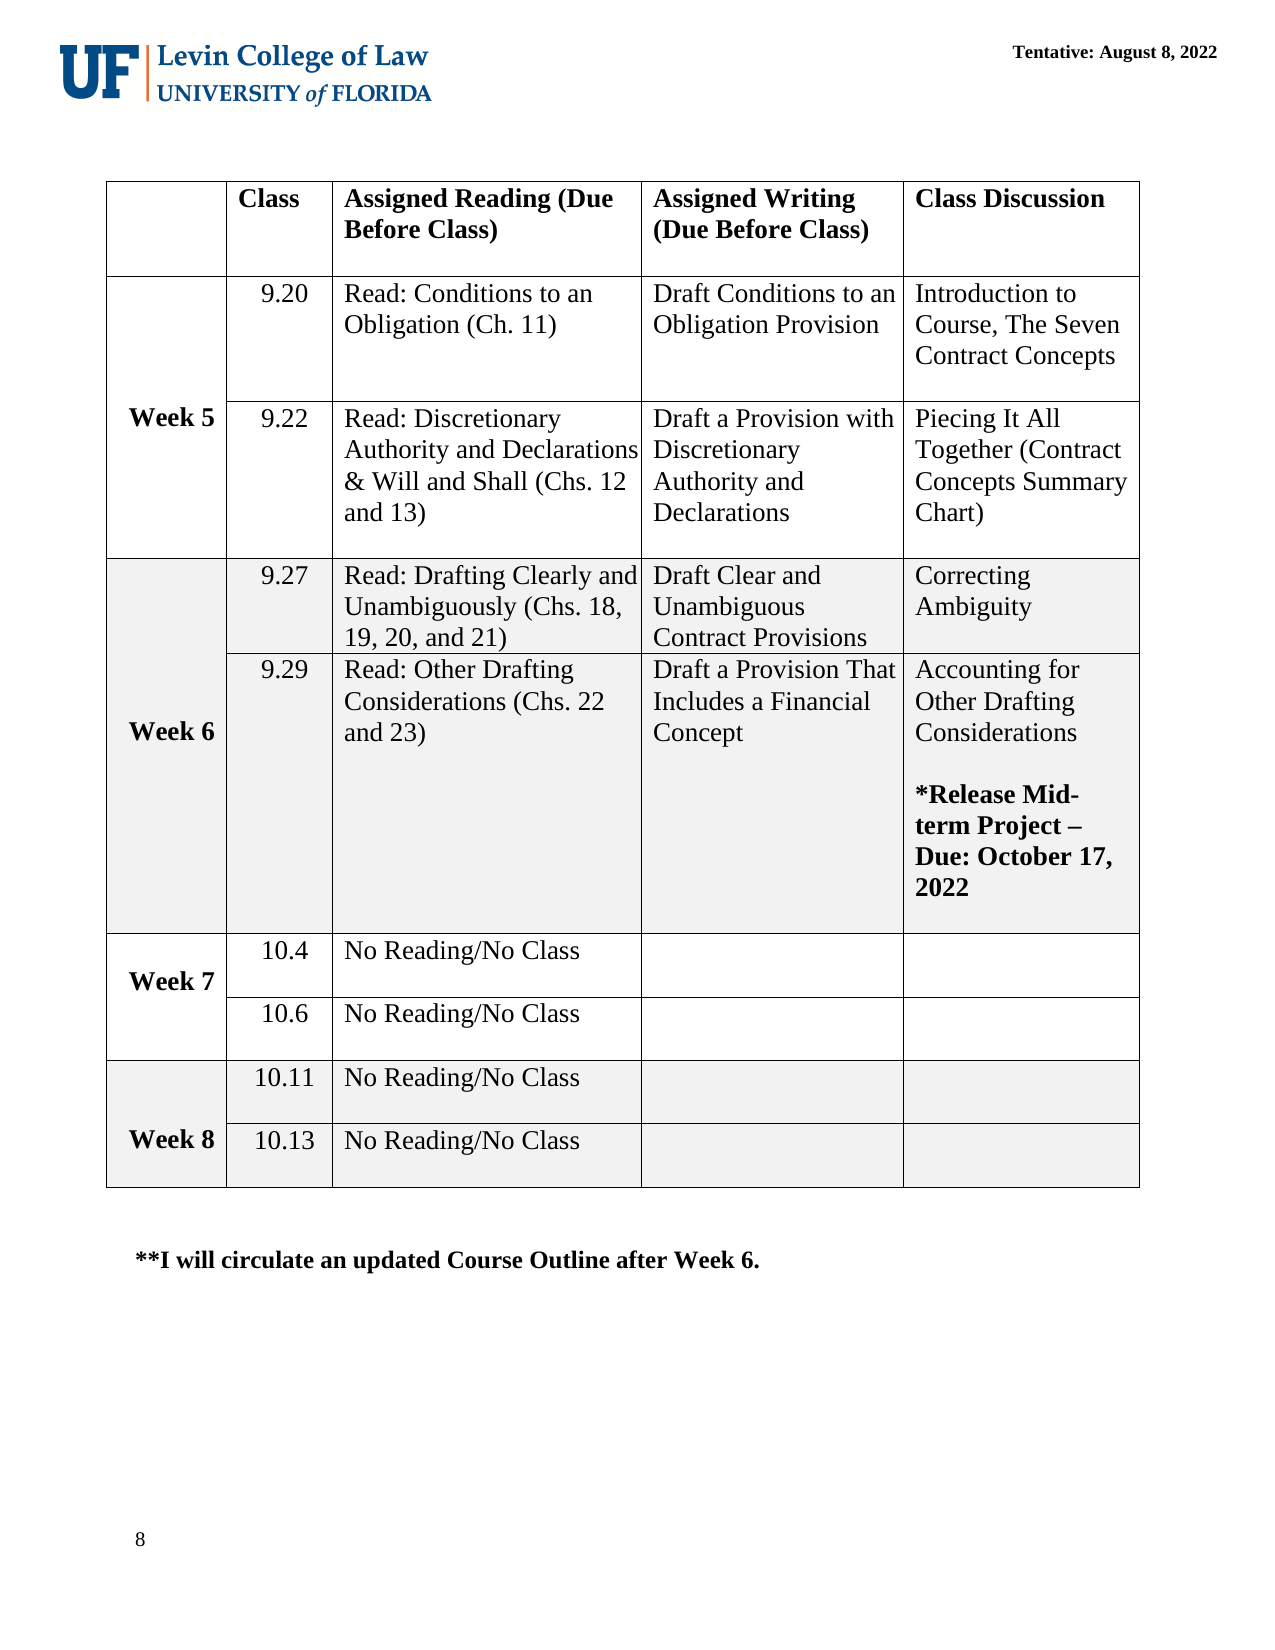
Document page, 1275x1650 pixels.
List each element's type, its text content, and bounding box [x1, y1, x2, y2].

table_cell 9.20 [227, 277, 332, 401]
table_cell 9.27 [227, 559, 332, 652]
table_cell [642, 998, 903, 1060]
table_cell Draft a Provision with Discretionary Authority and Declarations [642, 402, 903, 558]
table_header Class [227, 182, 332, 276]
table_cell [904, 998, 1139, 1060]
table_cell No Reading/No Class [333, 1124, 641, 1187]
table_cell Week 6 [107, 559, 226, 933]
table_header Assigned Reading (Due Before Class) [333, 182, 641, 276]
table_cell Week 8 [107, 1061, 226, 1187]
table_cell Read: Conditions to an Obligation (Ch. 11) [333, 277, 641, 401]
table_cell Week 7 [107, 934, 226, 1060]
table_cell [904, 934, 1139, 997]
table_cell 10.6 [227, 998, 332, 1060]
table_cell Week 5 [107, 277, 226, 558]
table_cell 9.29 [227, 654, 332, 933]
table_cell Read: Other Drafting Considerations (Chs. 22 and 23) [333, 654, 641, 933]
table_header Assigned Writing (Due Before Class) [642, 182, 903, 276]
table_cell Piecing It All Together (Contract Concepts Summary Chart) [904, 402, 1139, 558]
table_cell Draft Clear and Unambiguous Contract Provisions [642, 559, 903, 652]
table_header Class Discussion [904, 182, 1139, 276]
table_cell 10.11 [227, 1061, 332, 1123]
table_cell No Reading/No Class [333, 934, 641, 997]
table_cell 10.13 [227, 1124, 332, 1187]
table_cell Read: Discretionary Authority and Declarations & Will and Shall (Chs. 12 and 13) [333, 402, 641, 558]
table_cell 10.4 [227, 934, 332, 997]
table_cell [904, 1061, 1139, 1123]
table_cell [642, 1124, 903, 1187]
table_cell No Reading/No Class [333, 998, 641, 1060]
table_cell [642, 1061, 903, 1123]
table_cell Read: Drafting Clearly and Unambiguously (Chs. 18, 19, 20, and 21) [333, 559, 641, 652]
table_cell Draft Conditions to an Obligation Provision [642, 277, 903, 401]
table_cell [642, 934, 903, 997]
table_cell 9.22 [227, 402, 332, 558]
picture [60, 45, 432, 107]
table_cell [904, 1124, 1139, 1187]
table_cell Accounting for Other Drafting Considerations *Release Mid-term Project – Due: October 17, 2022 [904, 654, 1139, 933]
table_cell Correcting Ambiguity [904, 559, 1139, 652]
text **I will circulate an updated Course Outline after Week 6. [135, 1245, 1140, 1274]
table_cell No Reading/No Class [333, 1061, 641, 1123]
table_header [107, 182, 226, 276]
table_cell Draft a Provision That Includes a Financial Concept [642, 654, 903, 933]
table_cell Introduction to Course, The Seven Contract Concepts [904, 277, 1139, 401]
